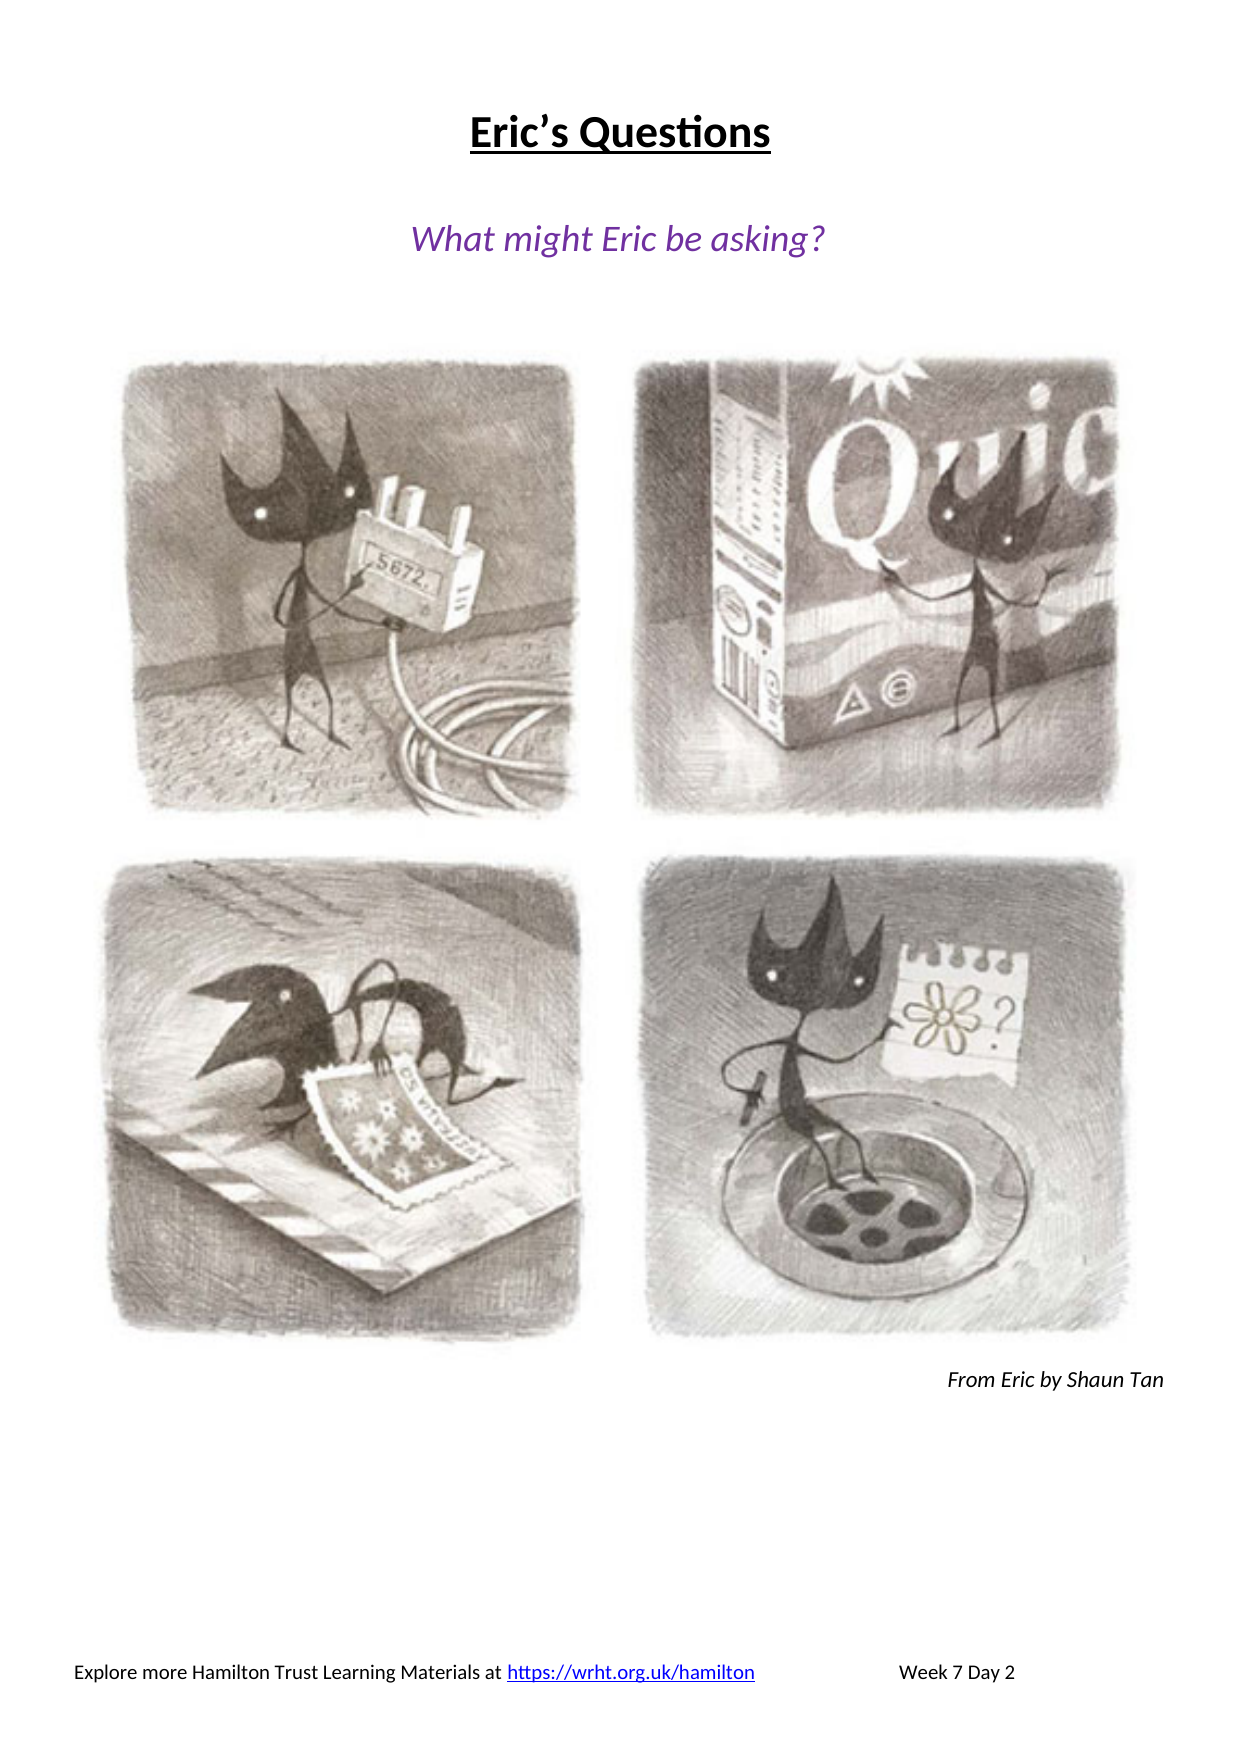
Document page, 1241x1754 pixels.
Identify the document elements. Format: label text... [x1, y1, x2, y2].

text Eric’s Questions [74, 103, 1167, 159]
picture [77, 317, 1163, 1366]
text What might Eric be asking? [74, 215, 1167, 261]
text From Eric by Shaun Tan [74, 1365, 1167, 1393]
